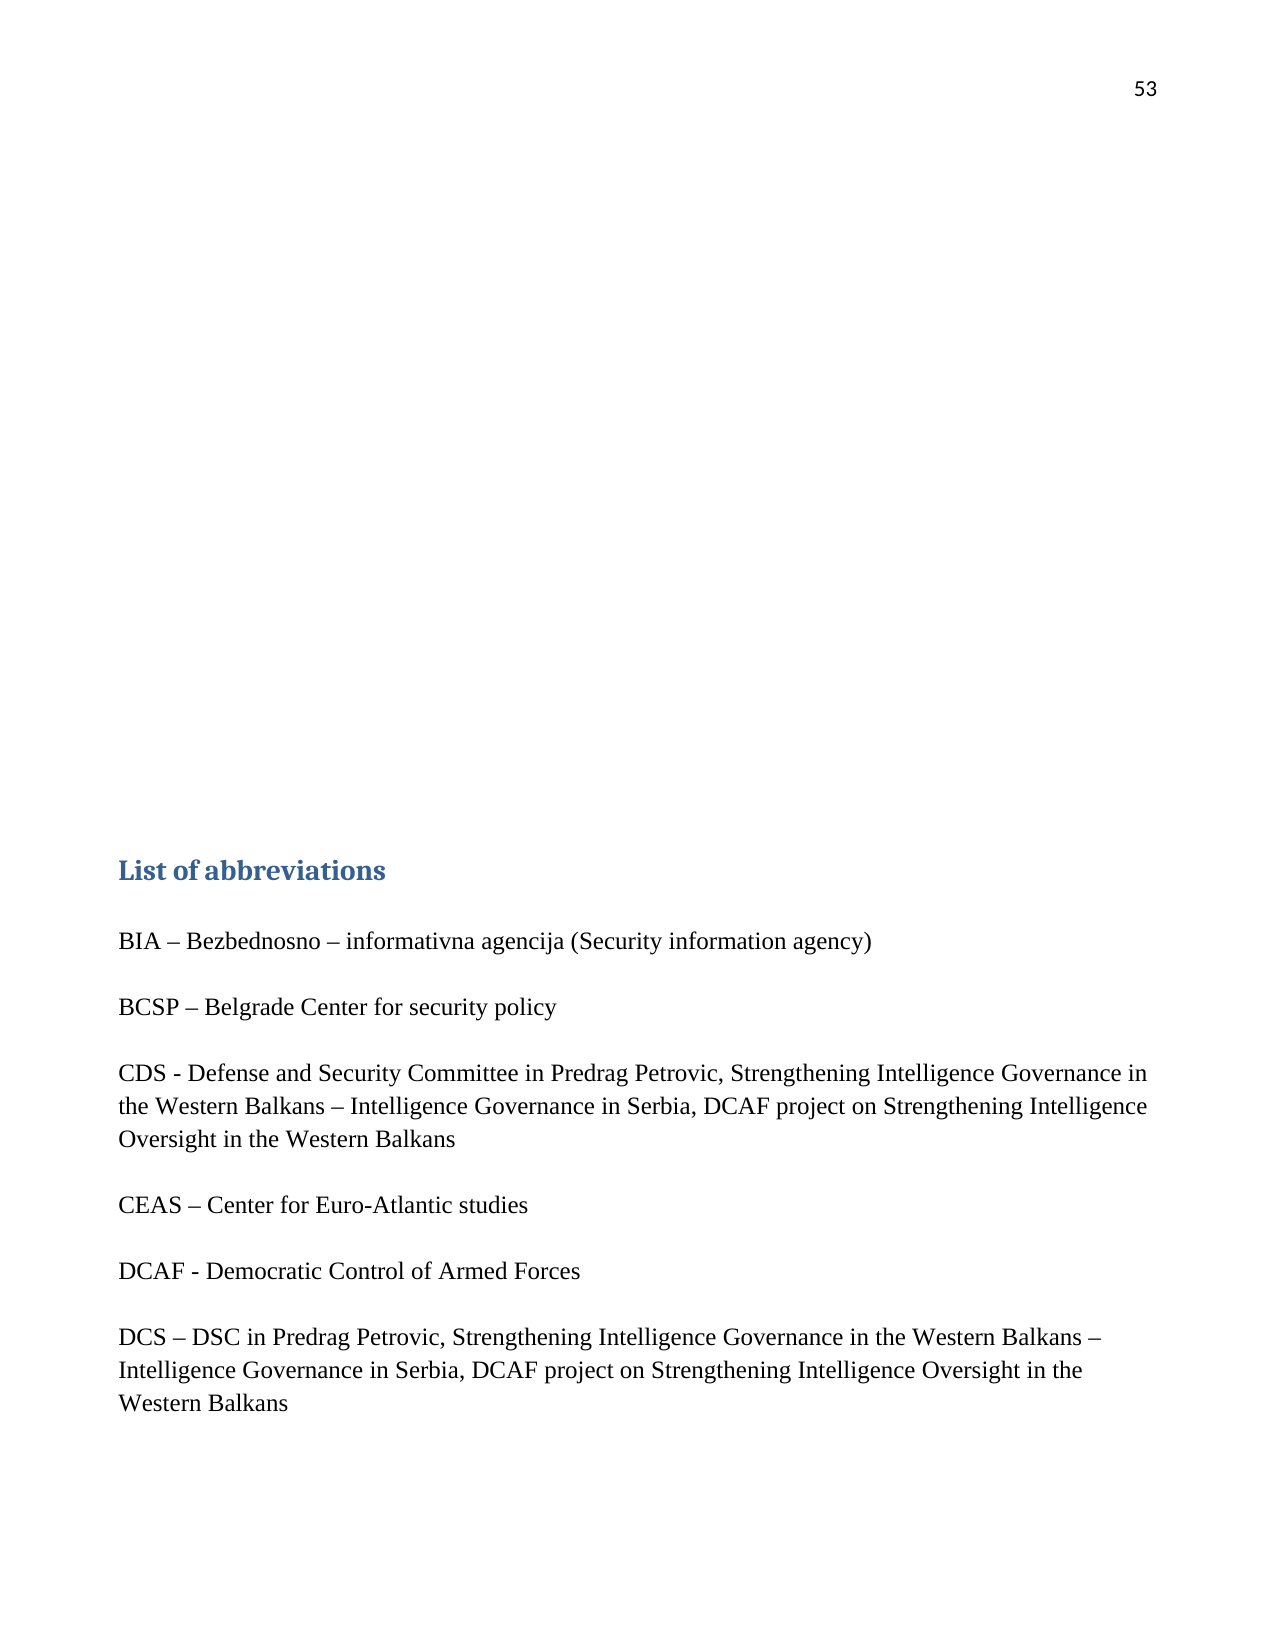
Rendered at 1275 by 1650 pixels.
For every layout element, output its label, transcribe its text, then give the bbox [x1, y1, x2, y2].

text CDS - Defense and Security Committee in Predrag Petrovic, Strengthening Intelligence Governance in the Western Balkans – Intelligence Governance in Serbia, DCAF project on Strengthening Intelligence Oversight in the Western Balkans [118, 1058, 1157, 1153]
text DCS – DSC in Predrag Petrovic, Strengthening Intelligence Governance in the Western Balkans – Intelligence Governance in Serbia, DCAF project on Strengthening Intelligence Oversight in the Western Balkans [118, 1322, 1157, 1417]
text BIA – Bezbednosno – informativna agencija (Security information agency) [118, 926, 1157, 955]
text DCAF - Democratic Control of Armed Forces [118, 1256, 1157, 1285]
text CEAS – Center for Euro-Atlantic studies [118, 1190, 1157, 1219]
subtitle List of abbreviations [118, 854, 1157, 888]
text BCSP – Belgrade Center for security policy [118, 992, 1157, 1021]
